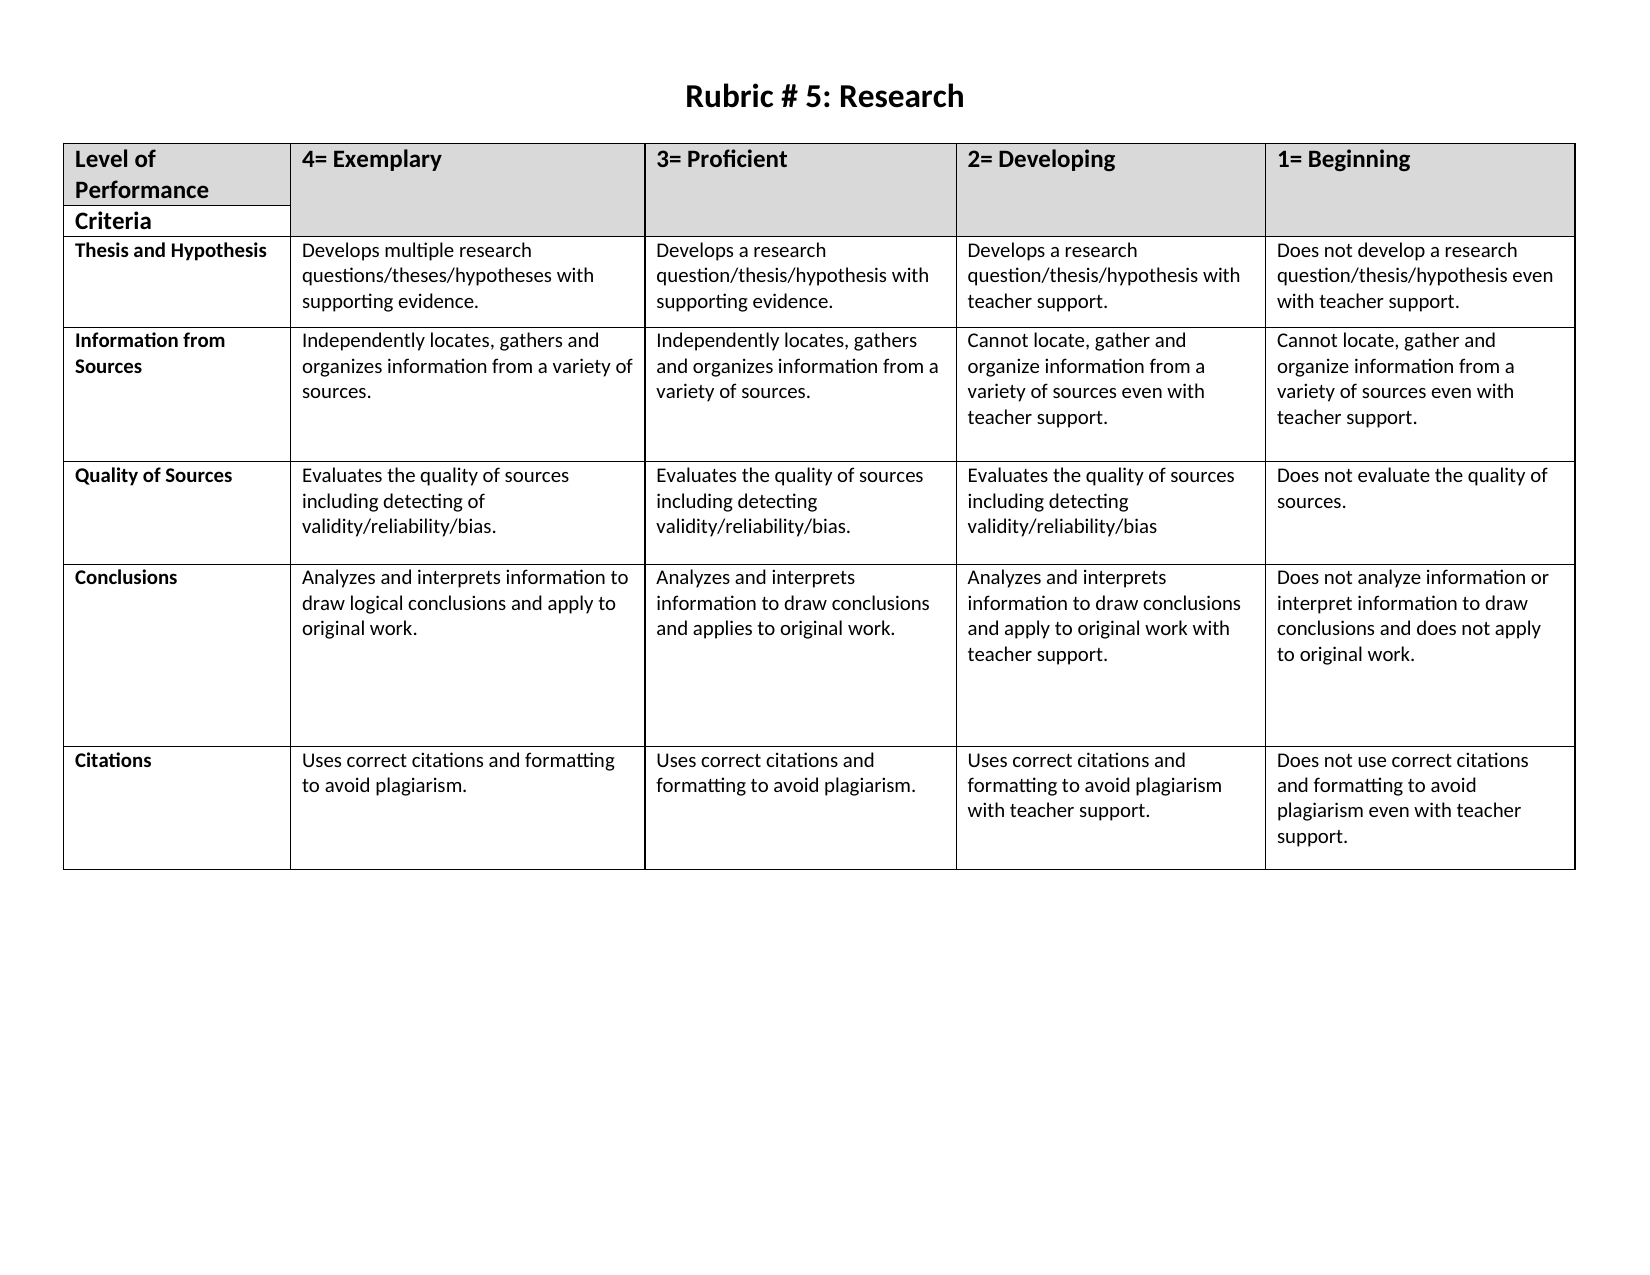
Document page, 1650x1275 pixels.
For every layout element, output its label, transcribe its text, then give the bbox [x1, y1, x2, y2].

table_header Level of Performance [64, 144, 290, 205]
table_cell Develops a research question/thesis/hypothesis with supporting evidence. [646, 237, 956, 327]
table_cell Does not use correct citations and formatting to avoid plagiarism even with teacher support. [1266, 747, 1574, 869]
table_cell Information from Sources [64, 328, 290, 461]
table_cell Cannot locate, gather and organize information from a variety of sources even with teacher support. [957, 328, 1265, 461]
table_cell Thesis and Hypothesis [64, 237, 290, 327]
table_cell Analyzes and interprets information to draw conclusions and apply to original work with teacher support. [957, 565, 1265, 746]
table_cell Evaluates the quality of sources including detecting validity/reliability/bias [957, 462, 1265, 563]
table_cell Evaluates the quality of sources including detecting of validity/reliability/bias. [291, 462, 644, 563]
table_cell Does not develop a research question/thesis/hypothesis even with teacher support. [1266, 237, 1574, 327]
table_cell Does not evaluate the quality of sources. [1266, 462, 1574, 563]
table_header 4= Exemplary [291, 144, 644, 236]
table_cell Citations [64, 747, 290, 869]
table_cell Uses correct citations and formatting to avoid plagiarism. [291, 747, 644, 869]
table_header 1= Beginning [1266, 144, 1574, 236]
table_cell Conclusions [64, 565, 290, 746]
table_cell Cannot locate, gather and organize information from a variety of sources even with teacher support. [1266, 328, 1574, 461]
table_header 2= Developing [957, 144, 1265, 236]
table_cell Uses correct citations and formatting to avoid plagiarism with teacher support. [957, 747, 1265, 869]
table_cell Evaluates the quality of sources including detecting validity/reliability/bias. [646, 462, 956, 563]
table_cell Analyzes and interprets information to draw logical conclusions and apply to original work. [291, 565, 644, 746]
table_cell Criteria [64, 206, 290, 236]
table_cell Uses correct citations and formatting to avoid plagiarism. [646, 747, 956, 869]
table_cell Independently locates, gathers and organizes information from a variety of sources. [646, 328, 956, 461]
table_cell Quality of Sources [64, 462, 290, 563]
table_cell Analyzes and interprets information to draw conclusions and applies to original work. [646, 565, 956, 746]
table_cell Does not analyze information or interpret information to draw conclusions and does not apply to original work. [1266, 565, 1574, 746]
table_cell Independently locates, gathers and organizes information from a variety of sources. [291, 328, 644, 461]
text Rubric # 5: Research [75, 75, 1575, 116]
table_header 3= Proficient [646, 144, 956, 236]
table_cell Develops a research question/thesis/hypothesis with teacher support. [957, 237, 1265, 327]
table_cell Develops multiple research questions/theses/hypotheses with supporting evidence. [291, 237, 644, 327]
